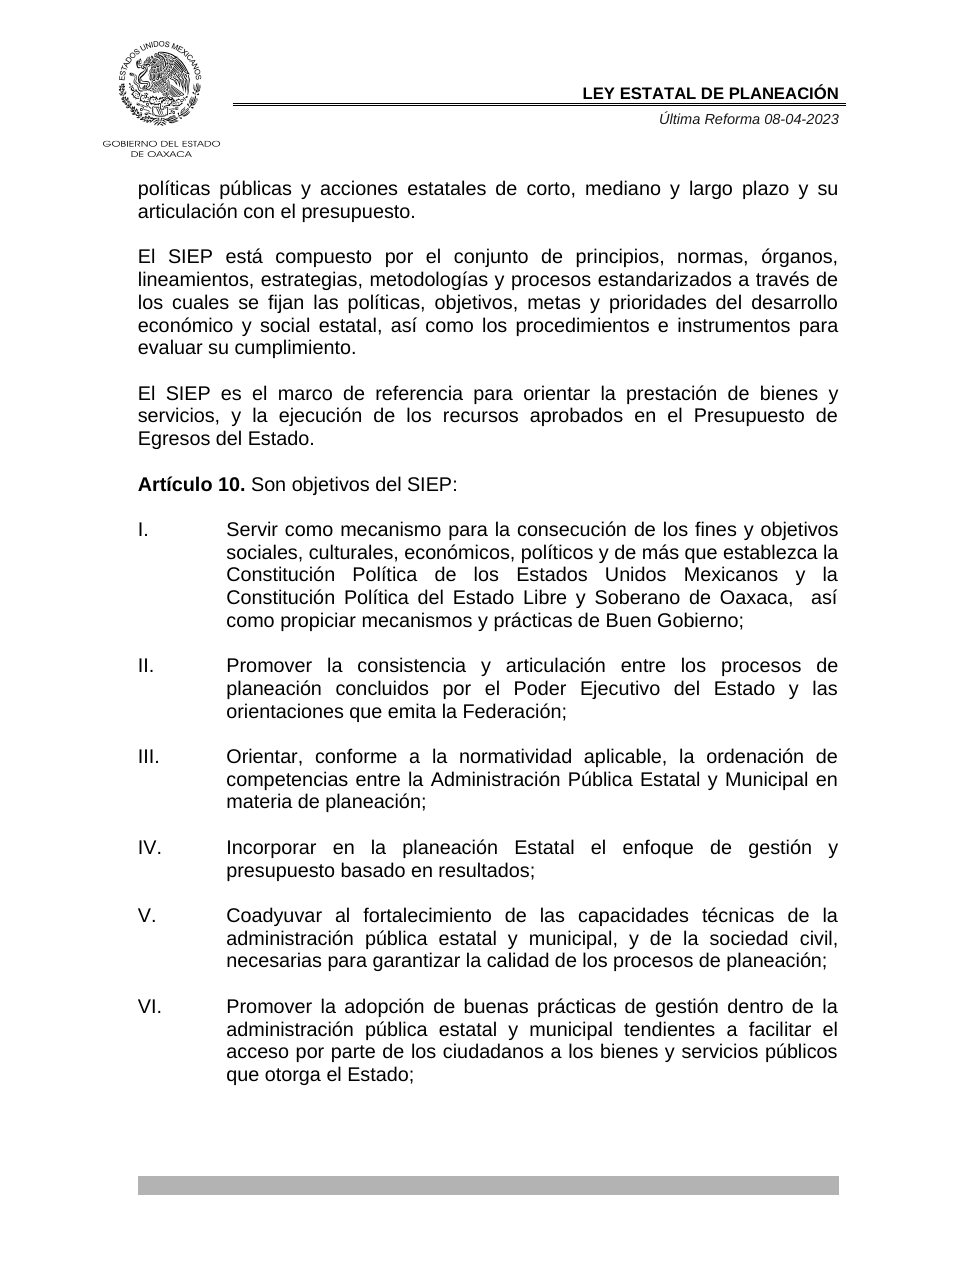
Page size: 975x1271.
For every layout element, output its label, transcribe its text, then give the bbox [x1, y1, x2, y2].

text III. Orientar, conforme a la normatividad aplicable, la ordenación de competencias entre la Administración Pública Estatal y Municipal en materia de planeación; [138, 745, 839, 813]
text V. Coadyuvar al fortalecimiento de las capacidades técnicas de la administración pública estatal y municipal, y de la sociedad civil, necesarias para garantizar la calidad de los procesos de planeación; [138, 904, 839, 972]
text II. Promover la consistencia y articulación entre los procesos de planeación concluidos por el Poder Ejecutivo del Estado y las orientaciones que emita la Federación; [138, 654, 839, 722]
text El SIEP es el marco de referencia para orientar la prestación de bienes y servicios, y la ejecución de los recursos aprobados en el Presupuesto de Egresos del Estado. [138, 382, 839, 450]
text I. Servir como mecanismo para la consecución de los fines y objetivos sociales, culturales, económicos, políticos y de más que establezca la Constitución Política de los Estados Unidos Mexicanos y la Constitución Política del Estado Libre y Soberano de Oaxaca, así como propiciar mecanismos y prácticas de Buen Gobierno; [138, 518, 839, 631]
picture [100, 38, 223, 160]
text El SIEP está compuesto por el conjunto de principios, normas, órganos, lineamientos, estrategias, metodologías y procesos estandarizados a través de los cuales se fijan las políticas, objetivos, metas y prioridades del desarrollo económico y social estatal, así como los procedimientos e instrumentos para evaluar su cumplimiento. [138, 245, 839, 359]
text Artículo 10. Son objetivos del SIEP: [138, 472, 839, 495]
text IV. Incorporar en la planeación Estatal el enfoque de gestión y presupuesto basado en resultados; [138, 836, 839, 881]
text VI. Promover la adopción de buenas prácticas de gestión dentro de la administración pública estatal y municipal tendientes a facilitar el acceso por parte de los ciudadanos a los bienes y servicios públicos que otorga el Estado; [138, 995, 839, 1086]
